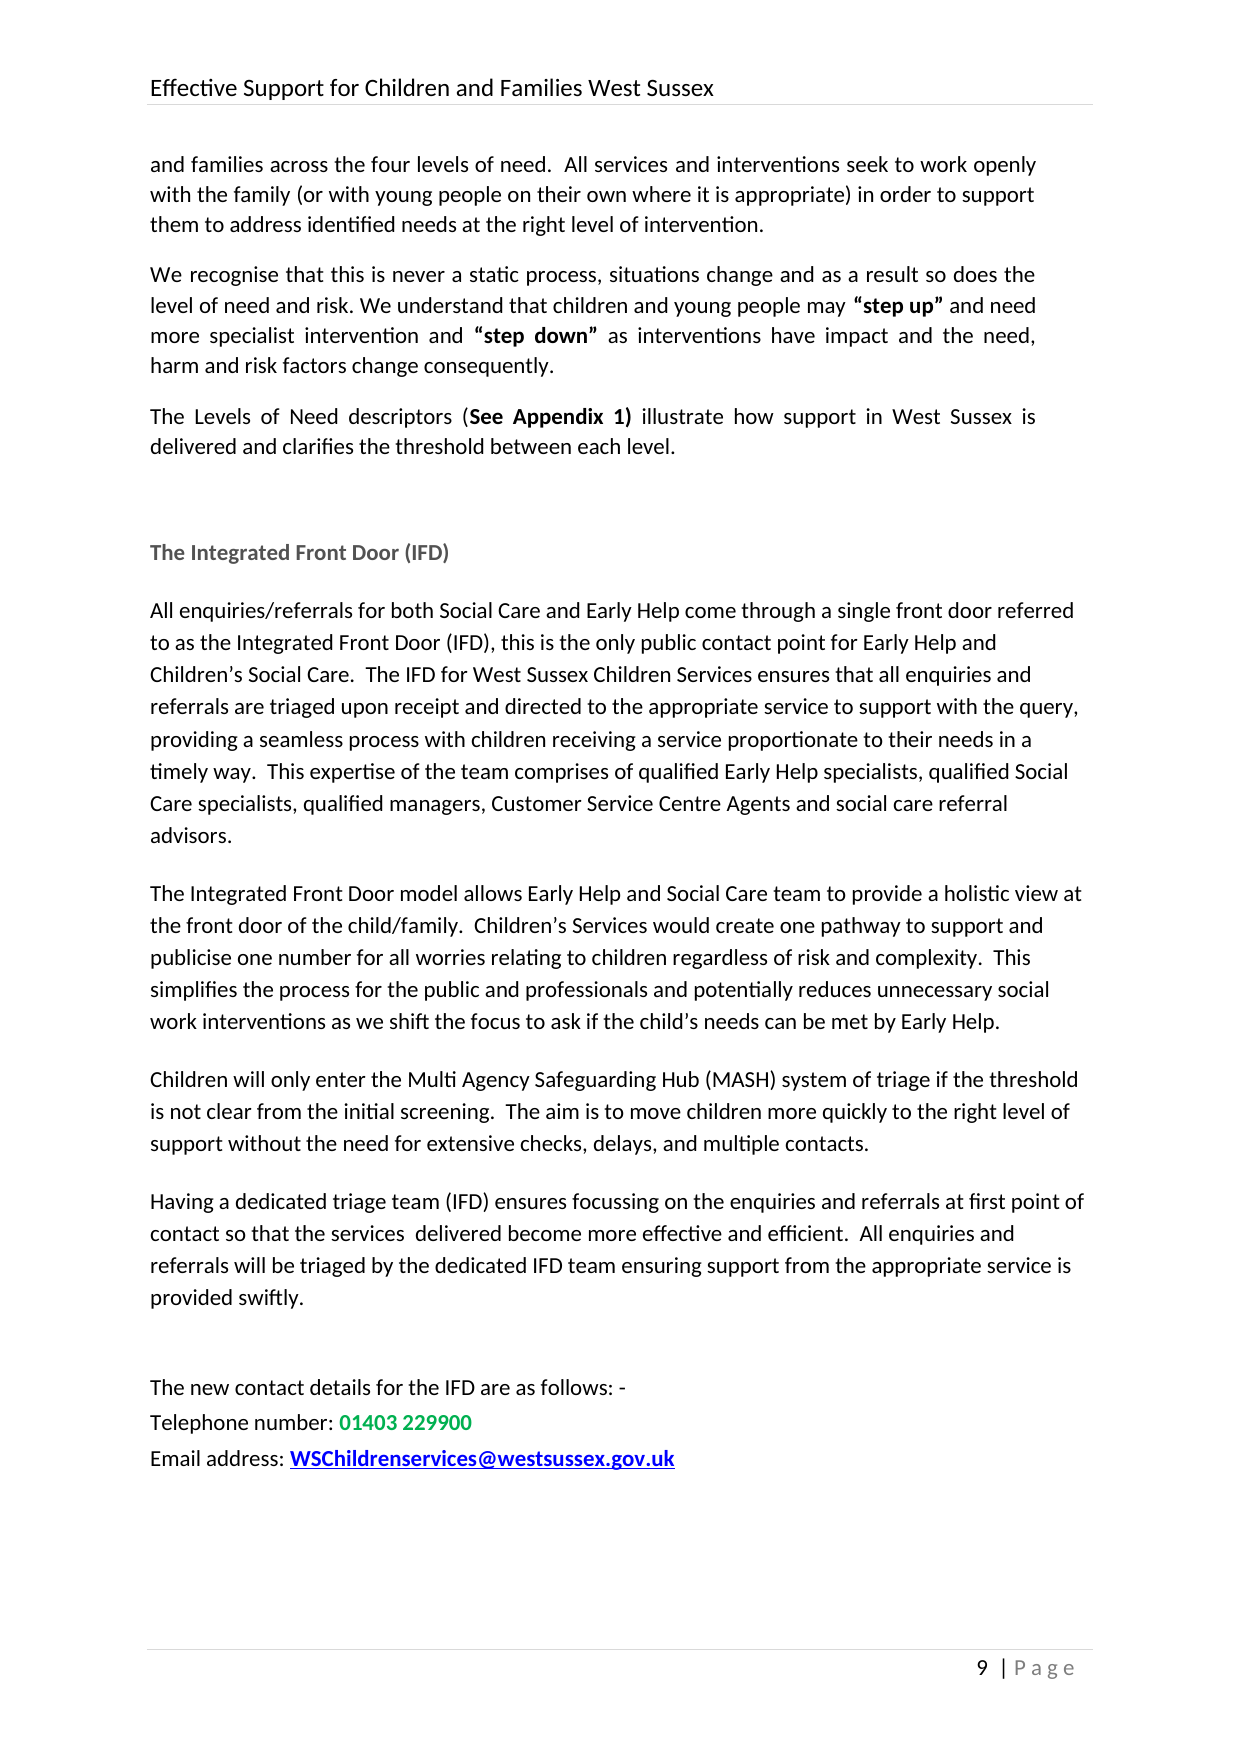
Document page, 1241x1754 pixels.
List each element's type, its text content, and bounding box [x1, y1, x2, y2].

text Email address: WSChildrenservices@westsussex.gov.uk [150, 1443, 1090, 1472]
text Having a dedicated triage team (IFD) ensures focussing on the enquiries and referrals at first point of contact so that the services delivered become more effective and efficient. All enquiries and referrals will be triaged by the dedicated IFD team ensuring support from the appropriate service is provided swiftly. [150, 1187, 1090, 1311]
text The Integrated Front Door model allows Early Help and Social Care team to provide a holistic view at the front door of the child/family. Children’s Services would create one pathway to support and publicise one number for all worries relating to children regardless of risk and complexity. This simplifies the process for the public and professionals and potentially reduces unnecessary social work interventions as we shift the focus to ask if the child’s needs can be met by Early Help. [150, 879, 1090, 1036]
text The new contact details for the IFD are as follows: - [150, 1373, 1090, 1401]
text The Integrated Front Door (IFD) [150, 538, 1090, 566]
text Children will only enter the Multi Agency Safeguarding Hub (MASH) system of triage if the threshold is not clear from the initial screening. The aim is to move children more quickly to the right level of support without the need for extensive checks, delays, and multiple contacts. [150, 1065, 1090, 1157]
text The Levels of Need descriptors (See Appendix 1) illustrate how support in West Sussex is delivered and clarifies the threshold between each level. [150, 402, 1036, 460]
text All enquiries/referrals for both Social Care and Early Help come through a single front door referred to as the Integrated Front Door (IFD), this is the only public contact point for Early Help and Children’s Social Care. The IFD for West Sussex Children Services ensures that all enquiries and referrals are triaged upon receipt and directed to the appropriate service to support with the query, providing a seamless process with children receiving a service proportionate to their needs in a timely way. This expertise of the team comprises of qualified Early Help specialists, qualified Social Care specialists, qualified managers, Customer Service Centre Agents and social care referral advisors. [150, 596, 1090, 849]
text Telephone number: 01403 229900 [150, 1407, 1090, 1437]
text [150, 150, 1036, 238]
text We recognise that this is never a static process, situations change and as a result so does the level of need and risk. We understand that children and young people may “step up” and need more specialist intervention and “step down” as interventions have impact and the need, harm and risk factors change consequently. [150, 261, 1036, 379]
